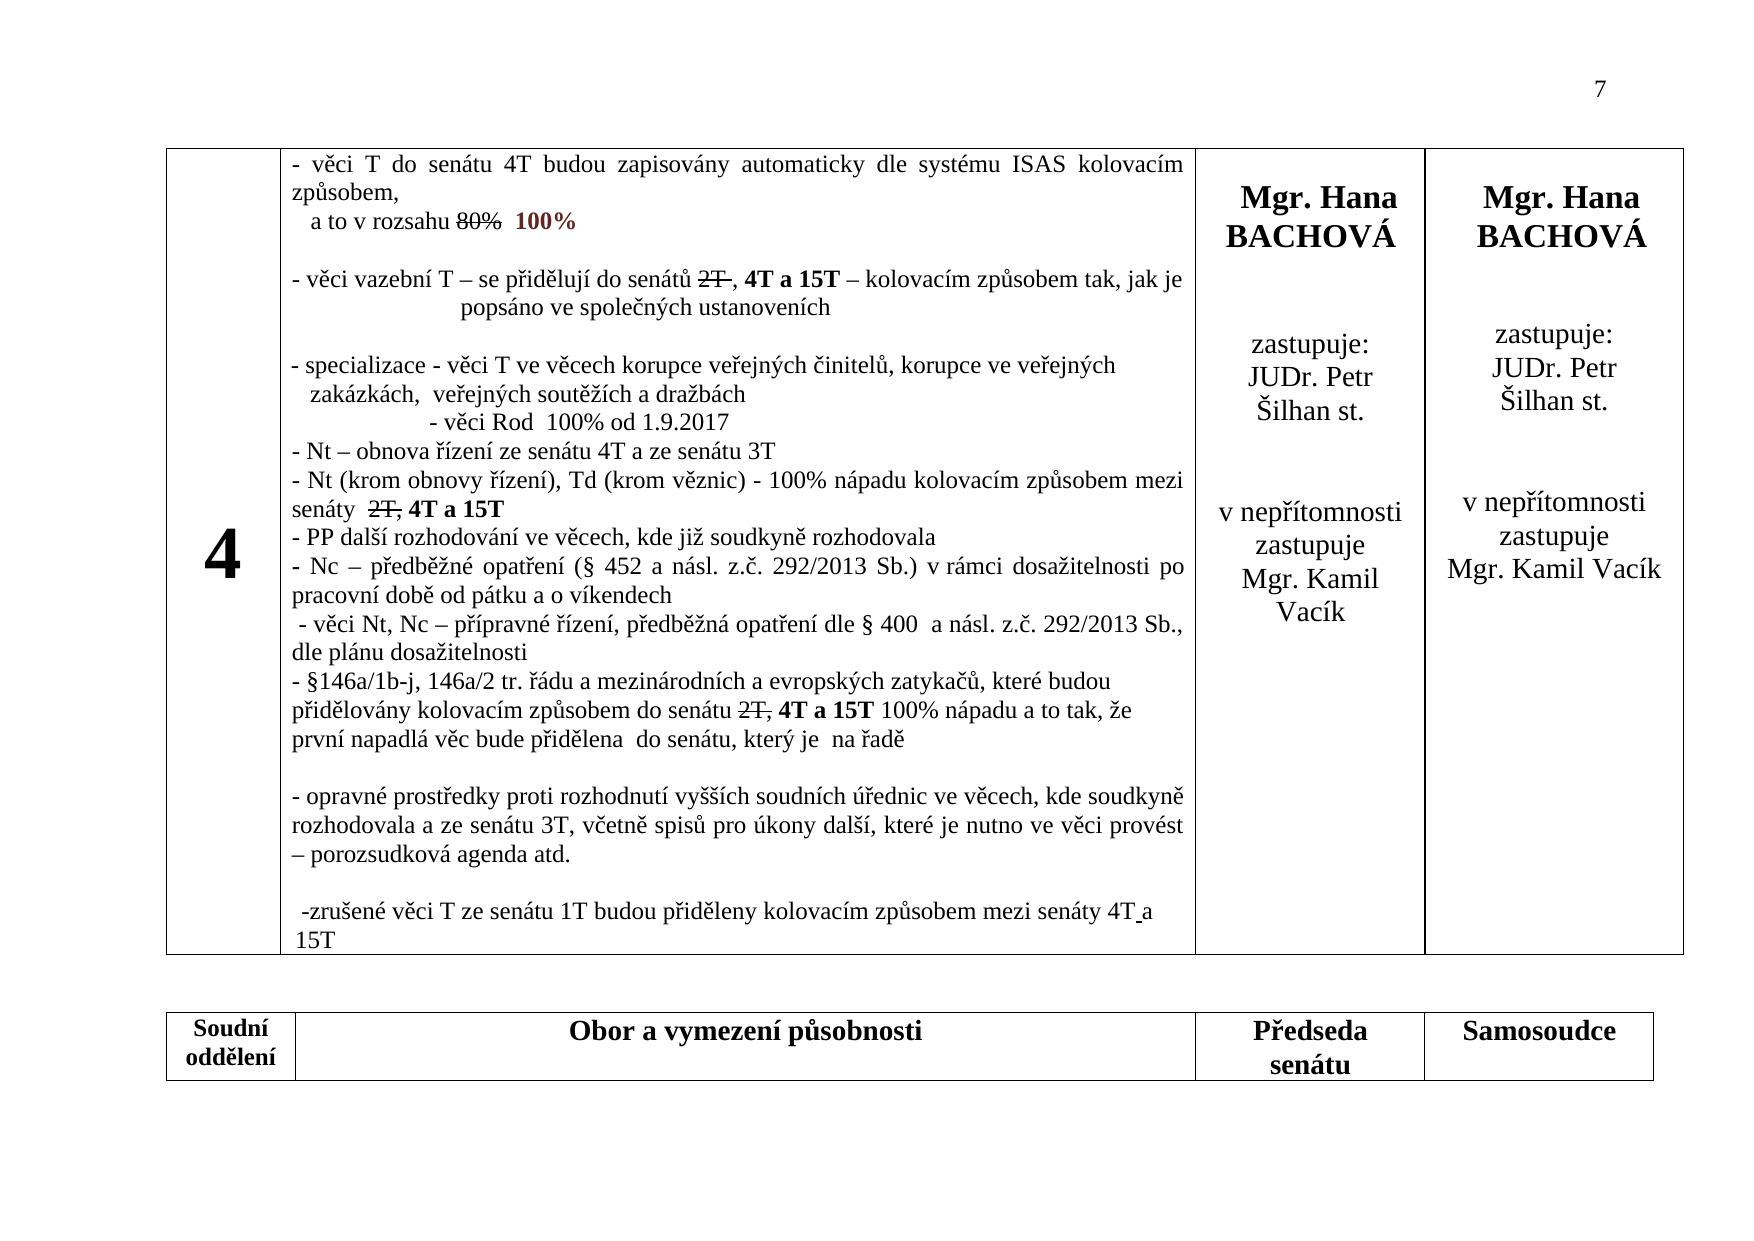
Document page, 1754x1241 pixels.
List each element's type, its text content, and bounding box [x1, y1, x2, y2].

table_cell Mgr. Hana BACHOVÁ zastupuje: JUDr. Petr Šilhan st. v nepřítomnosti zastupuje Mgr. Kamil Vacík [1196, 149, 1424, 954]
table_header Soudní oddělení [167, 1013, 295, 1080]
table_cell Mgr. Hana BACHOVÁ zastupuje: JUDr. Petr Šilhan st. v nepřítomnosti zastupuje Mgr. Kamil Vacík [1426, 149, 1683, 954]
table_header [1196, 1013, 1424, 1080]
table_cell 4 [167, 149, 280, 954]
table_cell - věci T do senátu 4T budou zapisovány automaticky dle systému ISAS kolovacím způsobem, a to v rozsahu 80% 100% - věci vazební T – se přidělují do senátů 2T , 4T a 15T – kolovacím způsobem tak, jak je popsáno ve společných ustanoveních - specializace - věci T ve věcech korupce veřejných činitelů, korupce ve veřejných zakázkách, veřejných soutěžích a dražbách - věci Rod 100% od 1.9.2017 - Nt – obnova řízení ze senátu 4T a ze senátu 3T - Nt (krom obnovy řízení), Td (krom věznic) - 100% nápadu kolovacím způsobem mezi senáty 2T, 4T a 15T - PP další rozhodování ve věcech, kde již soudkyně rozhodovala - Nc – předběžné opatření (§ 452 a násl. z.č. 292/2013 Sb.) v rámci dosažitelnosti po pracovní době od pátku a o víkendech - věci Nt, Nc – přípravné řízení, předběžná opatření dle § 400 a násl. z.č. 292/2013 Sb., dle plánu dosažitelnosti - §146a/1b-j, 146a/2 tr. řádu a mezinárodních a evropských zatykačů, které budou přidělovány kolovacím způsobem do senátu 2T, 4T a 15T 100% nápadu a to tak, že první napadlá věc bude přidělena do senátu, který je na řadě - opravné prostředky proti rozhodnutí vyšších soudních úřednic ve věcech, kde soudkyně rozhodovala a ze senátu 3T, včetně spisů pro úkony další, které je nutno ve věci provést – porozsudková agenda atd. -zrušené věci T ze senátu 1T budou přiděleny kolovacím způsobem mezi senáty 4T a 15T [281, 149, 1195, 954]
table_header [296, 1013, 1195, 1080]
table_header Samosoudce zástupce [1425, 1013, 1653, 1080]
